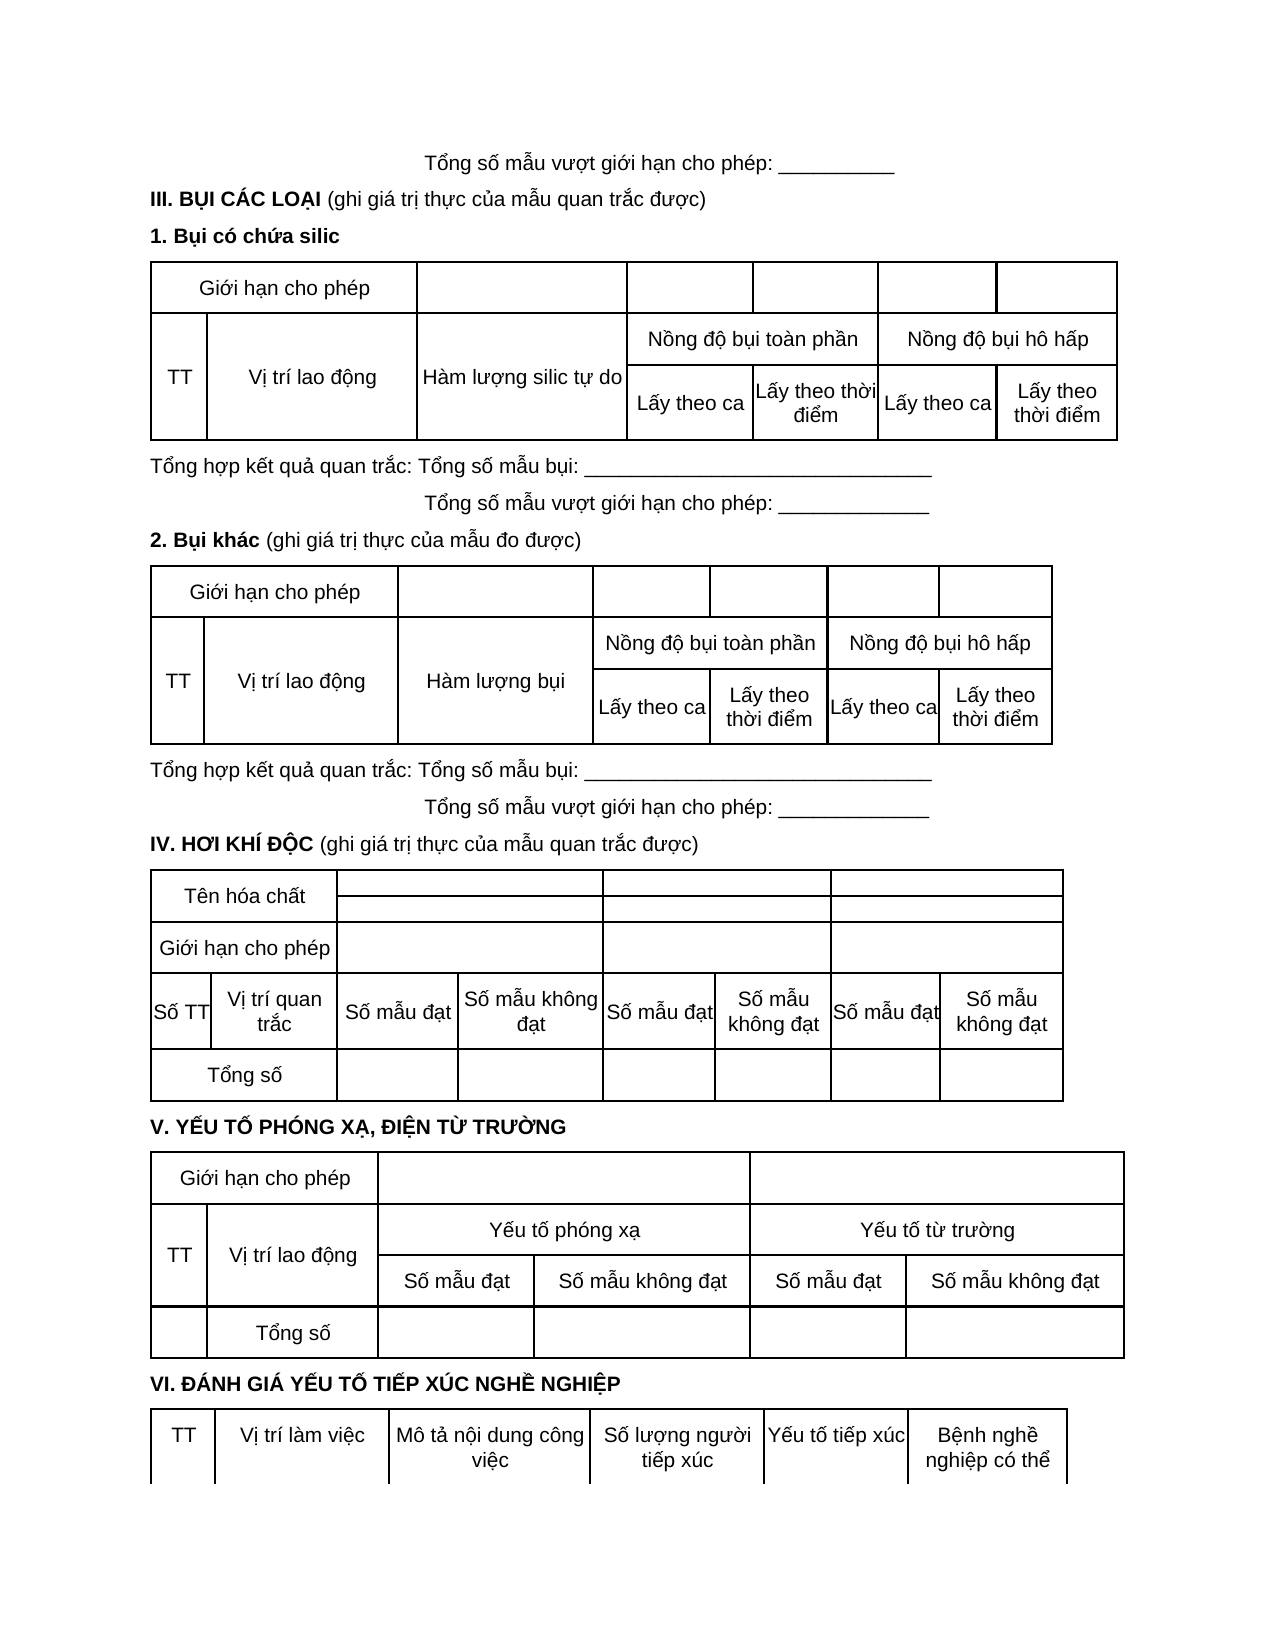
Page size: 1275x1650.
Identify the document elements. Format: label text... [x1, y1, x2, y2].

table_cell Vị trí lao động [208, 314, 416, 439]
table_cell [832, 897, 1062, 921]
table_cell [751, 1308, 905, 1357]
table_cell [338, 923, 602, 972]
table_cell [716, 1050, 830, 1099]
table_cell Số mẫu không đạt [535, 1256, 749, 1305]
table_cell Lấy theo thời điểm [754, 366, 877, 439]
table_cell Tổng số [152, 1050, 336, 1099]
text Tổng số mẫu vượt giới hạn cho phép: _____________ [150, 491, 1125, 515]
table_header [751, 1153, 1123, 1202]
table_cell [379, 1308, 533, 1357]
table_cell [152, 1308, 206, 1357]
table_cell Số mẫu không đạt [716, 974, 830, 1048]
table_cell [338, 1050, 457, 1099]
table_cell Số mẫu đạt [604, 974, 714, 1048]
table_cell [941, 1050, 1062, 1099]
table_cell TT [152, 1205, 206, 1305]
table_cell [459, 1050, 602, 1099]
table_cell Lấy theo ca [628, 366, 752, 439]
text VI. ĐÁNH GIÁ YẾU TỐ TIẾP XÚC NGHỀ NGHIỆP [150, 1371, 1125, 1396]
table_header [754, 263, 877, 312]
table_cell Tổng số [208, 1308, 377, 1357]
table_header [940, 567, 1051, 616]
table_cell Số mẫu không đạt [459, 974, 602, 1048]
text V. YẾU TỐ PHÓNG XẠ, ĐIỆN TỪ TRƯỜNG [150, 1114, 1125, 1138]
table_cell Số mẫu đạt [379, 1256, 533, 1305]
table_cell Hàm lượng silic tự do [418, 314, 626, 439]
table_cell [907, 1308, 1123, 1357]
table_cell Số mẫu đạt [751, 1256, 905, 1305]
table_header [390, 1410, 589, 1484]
table_cell [604, 923, 830, 972]
table_cell Vị trí quan trắc [212, 974, 336, 1048]
table_cell Số mẫu đạt [338, 974, 457, 1048]
table_cell Lấy theo thời điểm [940, 670, 1051, 743]
table_cell Số mẫu đạt [832, 974, 939, 1048]
table_cell Nồng độ bụi toàn phần [594, 618, 826, 667]
table_cell Lấy theo ca [594, 670, 709, 743]
table_cell Yếu tố từ trường [751, 1205, 1123, 1254]
table_cell TT [152, 618, 203, 743]
table_cell Nồng độ bụi hô hấp [829, 618, 1051, 667]
table_header Yếu tố tiếp xúc [765, 1410, 907, 1484]
table_header [594, 567, 709, 616]
table_header Giới hạn cho phép [152, 1153, 377, 1202]
table_header [604, 871, 830, 895]
table_cell Yếu tố phóng xạ [379, 1205, 749, 1254]
table_cell Vị trí lao động [205, 618, 397, 743]
table_cell Lấy theo thời điểm [711, 670, 826, 743]
text Tổng hợp kết quả quan trắc: Tổng số mẫu bụi: ______________________________ [150, 758, 1125, 782]
table_cell Giới hạn cho phép [152, 923, 336, 972]
table_header [711, 567, 826, 616]
table_cell TT [152, 314, 206, 439]
table_cell Lấy theo ca [829, 670, 938, 743]
table_cell Lấy theo ca [879, 366, 995, 439]
table_header [628, 263, 752, 312]
table_header [338, 871, 602, 895]
table_header Giới hạn cho phép [152, 263, 416, 312]
table_cell [604, 897, 830, 921]
table_header [832, 871, 1062, 895]
table_header [399, 567, 592, 616]
table_cell [832, 923, 1062, 972]
table_header [379, 1153, 749, 1202]
text III. BỤI CÁC LOẠI (ghi giá trị thực của mẫu quan trắc được) [150, 187, 1125, 211]
table_cell [535, 1308, 749, 1357]
text Tổng số mẫu vượt giới hạn cho phép: __________ [150, 150, 1125, 174]
table_header Tên hóa chất [152, 871, 336, 921]
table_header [591, 1410, 763, 1484]
table_cell Số mẫu không đạt [907, 1256, 1123, 1305]
table_cell Lấy theo thời điểm [998, 366, 1116, 439]
text IV. HƠI KHÍ ĐỘC (ghi giá trị thực của mẫu quan trắc được) [150, 832, 1125, 856]
table_header [418, 263, 626, 312]
table_cell [604, 1050, 714, 1099]
table_header [829, 567, 938, 616]
table_cell Hàm lượng bụi [399, 618, 592, 743]
text 2. Bụi khác (ghi giá trị thực của mẫu đo được) [150, 528, 1125, 552]
table_header [998, 263, 1116, 312]
table_cell [832, 1050, 939, 1099]
table_header Vị trí làm việc [216, 1410, 388, 1484]
table_header [879, 263, 995, 312]
text 1. Bụi có chứa silic [150, 224, 1125, 248]
table_cell Nồng độ bụi toàn phần [628, 314, 877, 363]
table_cell Số mẫu không đạt [941, 974, 1062, 1048]
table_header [909, 1410, 1066, 1484]
table_cell Nồng độ bụi hô hấp [879, 314, 1116, 363]
text Tổng số mẫu vượt giới hạn cho phép: _____________ [150, 795, 1125, 819]
table_cell Số TT [152, 974, 210, 1048]
table_cell Vị trí lao động [208, 1205, 377, 1305]
table_cell [338, 897, 602, 921]
table_header Giới hạn cho phép [152, 567, 397, 616]
table_header TT [152, 1410, 214, 1484]
text Tổng hợp kết quả quan trắc: Tổng số mẫu bụi: ______________________________ [150, 454, 1125, 478]
